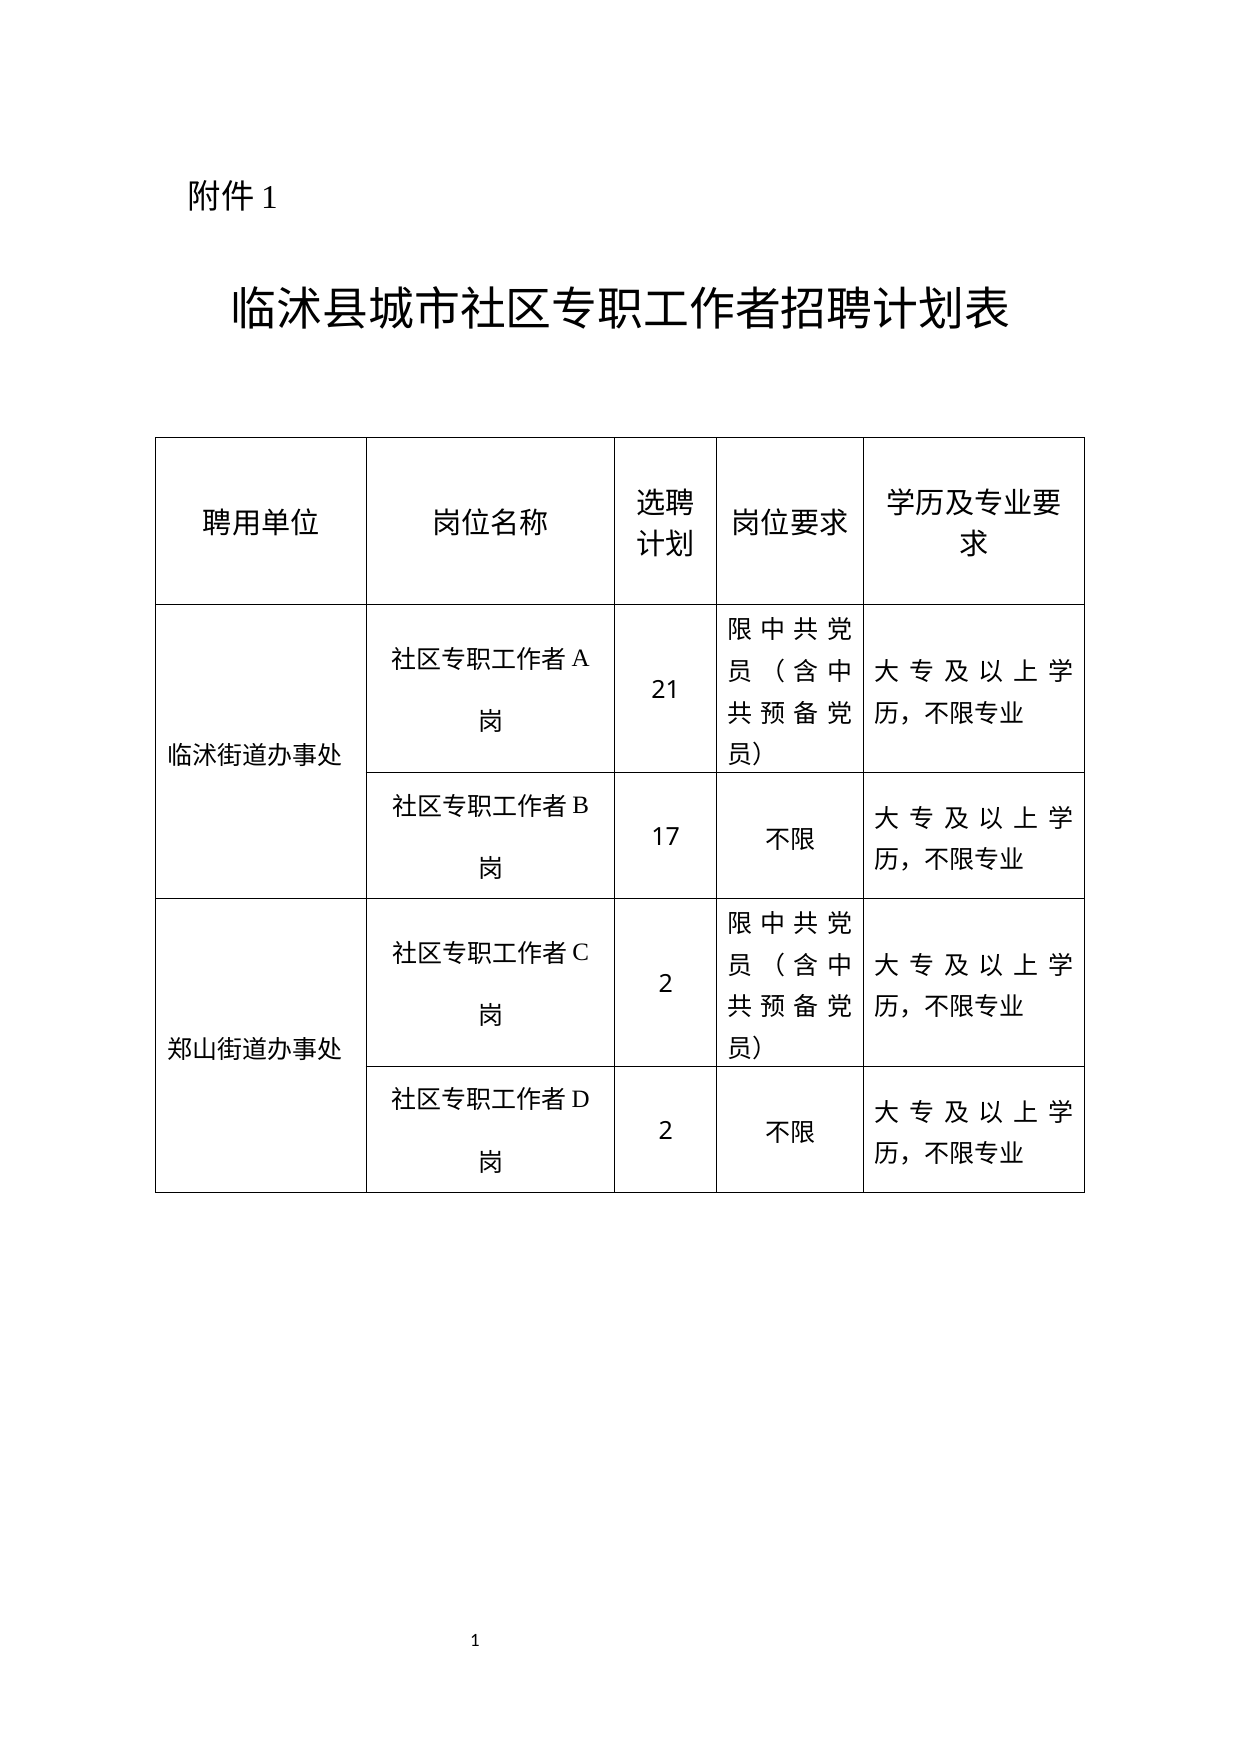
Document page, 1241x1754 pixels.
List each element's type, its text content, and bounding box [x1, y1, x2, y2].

table_cell 临沭街道办事处 [156, 605, 366, 898]
table_cell 社区专职工作者D岗 [367, 1067, 614, 1192]
table_cell 社区专职工作者C岗 [367, 899, 614, 1066]
table_header 学历及专业要求 [864, 438, 1084, 604]
table_header 选聘 计划 [615, 438, 716, 604]
table_cell 21 [615, 605, 716, 772]
table_cell 限中共党员（含中共预备党员） [717, 899, 863, 1066]
text 临沭县城市社区专职工作者招聘计划表 [187, 279, 1053, 337]
table_header 岗位要求 [717, 438, 863, 604]
table_cell 社区专职工作者A岗 [367, 605, 614, 772]
table_cell 不限 [717, 773, 863, 898]
table_cell 大专及以上学历，不限专业 [864, 899, 1084, 1066]
table_cell 大专及以上学历，不限专业 [864, 605, 1084, 772]
table_cell 大专及以上学历，不限专业 [864, 773, 1084, 898]
table_cell 社区专职工作者B岗 [367, 773, 614, 898]
text 附件1 [187, 162, 1053, 220]
table_cell 限中共党员（含中共预备党员） [717, 605, 863, 772]
table_cell 郑山街道办事处 [156, 899, 366, 1192]
table_cell 2 [615, 899, 716, 1066]
table_cell 不限 [717, 1067, 863, 1192]
table_header 聘用单位 [156, 438, 366, 604]
table_header 岗位名称 [367, 438, 614, 604]
table_cell 17 [615, 773, 716, 898]
table_cell 2 [615, 1067, 716, 1192]
table_cell 大专及以上学历，不限专业 [864, 1067, 1084, 1192]
